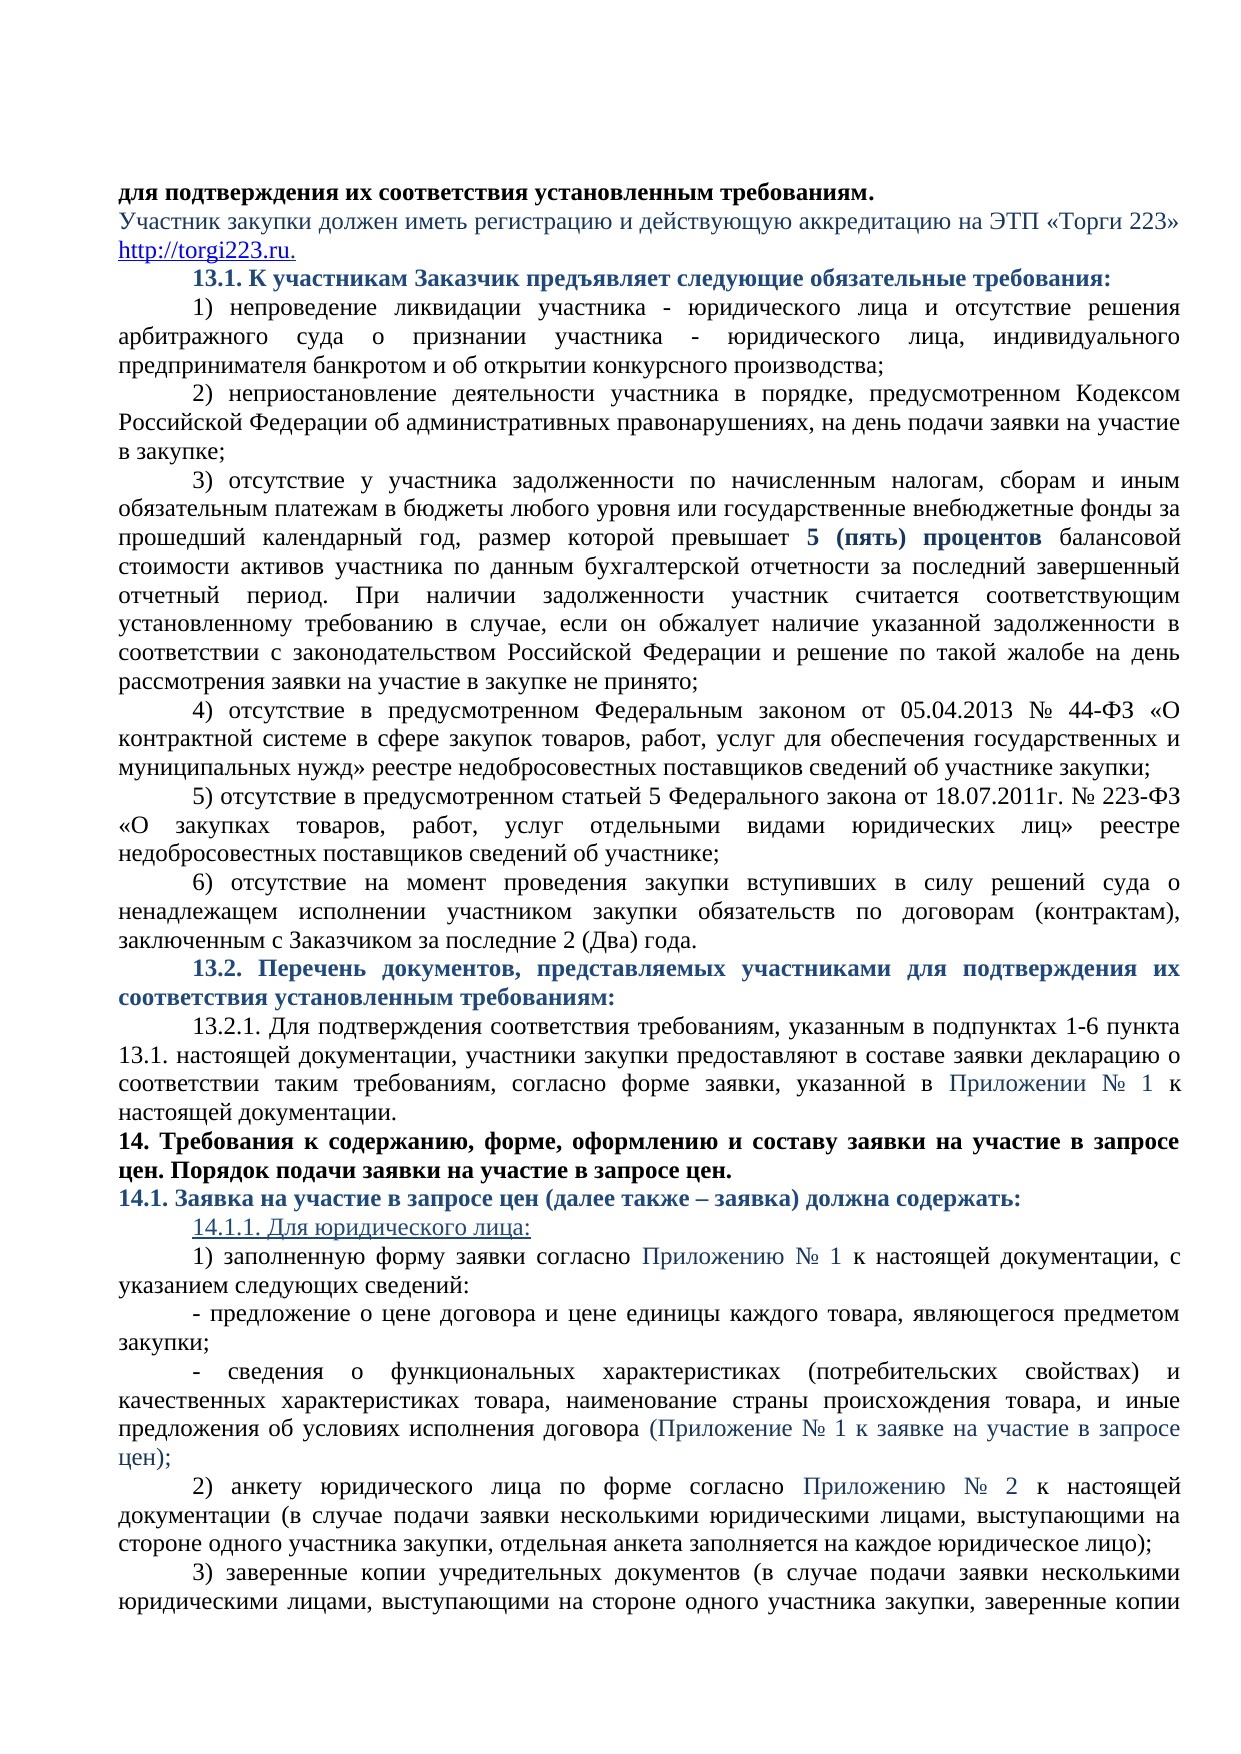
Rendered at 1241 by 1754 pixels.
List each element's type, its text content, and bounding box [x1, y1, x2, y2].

text 1) непроведение ликвидации участника - юридического лица и отсутствие решения арбитражного суда о признании участника - юридического лица, индивидуального предпринимателя банкротом и об открытии конкурсного производства; [118, 292, 1181, 378]
text - предложение о цене договора и цене единицы каждого товара, являющегося предметом закупки; [118, 1298, 1181, 1356]
text 2) неприостановление деятельности участника в порядке, предусмотренном Кодексом Российской Федерации об административных правонарушениях, на день подачи заявки на участие в закупке; [118, 378, 1181, 465]
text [118, 1557, 1181, 1615]
text Участник закупки должен иметь регистрацию и действующую аккредитацию на ЭТП «Торги 223» http://torgi223.ru. [118, 206, 1181, 263]
text 1) заполненную форму заявки согласно Приложению № 1 к настоящей документации, с указанием следующих сведений: [118, 1241, 1181, 1298]
text 6) отсутствие на момент проведения закупки вступивших в силу решений суда о ненадлежащем исполнении участником закупки обязательств по договорам (контрактам), заключенным с Заказчиком за последние 2 (Два) года. [118, 867, 1181, 953]
text 5) отсутствие в предусмотренном статьей 5 Федерального закона от 18.07.2011г. № 223-ФЗ «О закупках товаров, работ, услуг отдельными видами юридических лиц» реестре недобросовестных поставщиков сведений об участнике; [118, 781, 1181, 867]
text 2) анкету юридического лица по форме согласно Приложению № 2 к настоящей документации (в случае подачи заявки несколькими юридическими лицами, выступающими на стороне одного участника закупки, отдельная анкета заполняется на каждое юридическое лицо); [118, 1471, 1181, 1557]
text 3) отсутствие у участника задолженности по начисленным налогам, сборам и иным обязательным платежам в бюджеты любого уровня или государственные внебюджетные фонды за прошедший календарный год, размер которой превышает 5 (пять) процентов балансовой стоимости активов участника по данным бухгалтерской отчетности за последний завершенный отчетный период. При наличии задолженности участник считается соответствующим установленному требованию в случае, если он обжалует наличие указанной задолженности в соответствии с законодательством Российской Федерации и решение по такой жалобе на день рассмотрения заявки на участие в закупке не принято; [118, 465, 1181, 695]
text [118, 177, 1181, 206]
list 13.2. Перечень документов, представляемых участниками для подтверждения их соответствия установленным требованиям: [118, 953, 1181, 1011]
text 13.2.1. Для подтверждения соответствия требованиям, указанным в подпунктах 1-6 пункта 13.1. настоящей документации, участники закупки предоставляют в составе заявки декларацию о соответствии таким требованиям, согласно форме заявки, указанной в Приложении № 1 к настоящей документации. [118, 1011, 1181, 1126]
text - сведения о функциональных характеристиках (потребительских свойствах) и качественных характеристиках товара, наименование страны происхождения товара, и иные предложения об условиях исполнения договора (Приложение № 1 к заявке на участие в запросе цен); [118, 1356, 1181, 1471]
text 14.1. Заявка на участие в запросе цен (далее также – заявка) должна содержать: [118, 1183, 1181, 1212]
text 14. Требования к содержанию, форме, оформлению и составу заявки на участие в запросе цен. Порядок подачи заявки на участие в запросе цен. [118, 1126, 1181, 1183]
text 14.1.1. Для юридического лица: [118, 1212, 1181, 1241]
text 4) отсутствие в предусмотренном Федеральным законом от 05.04.2013 № 44-ФЗ «О контрактной системе в сфере закупок товаров, работ, услуг для обеспечения государственных и муниципальных нужд» реестре недобросовестных поставщиков сведений об участнике закупки; [118, 695, 1181, 781]
text 13.1. К участникам Заказчик предъявляет следующие обязательные требования: [118, 263, 1181, 292]
